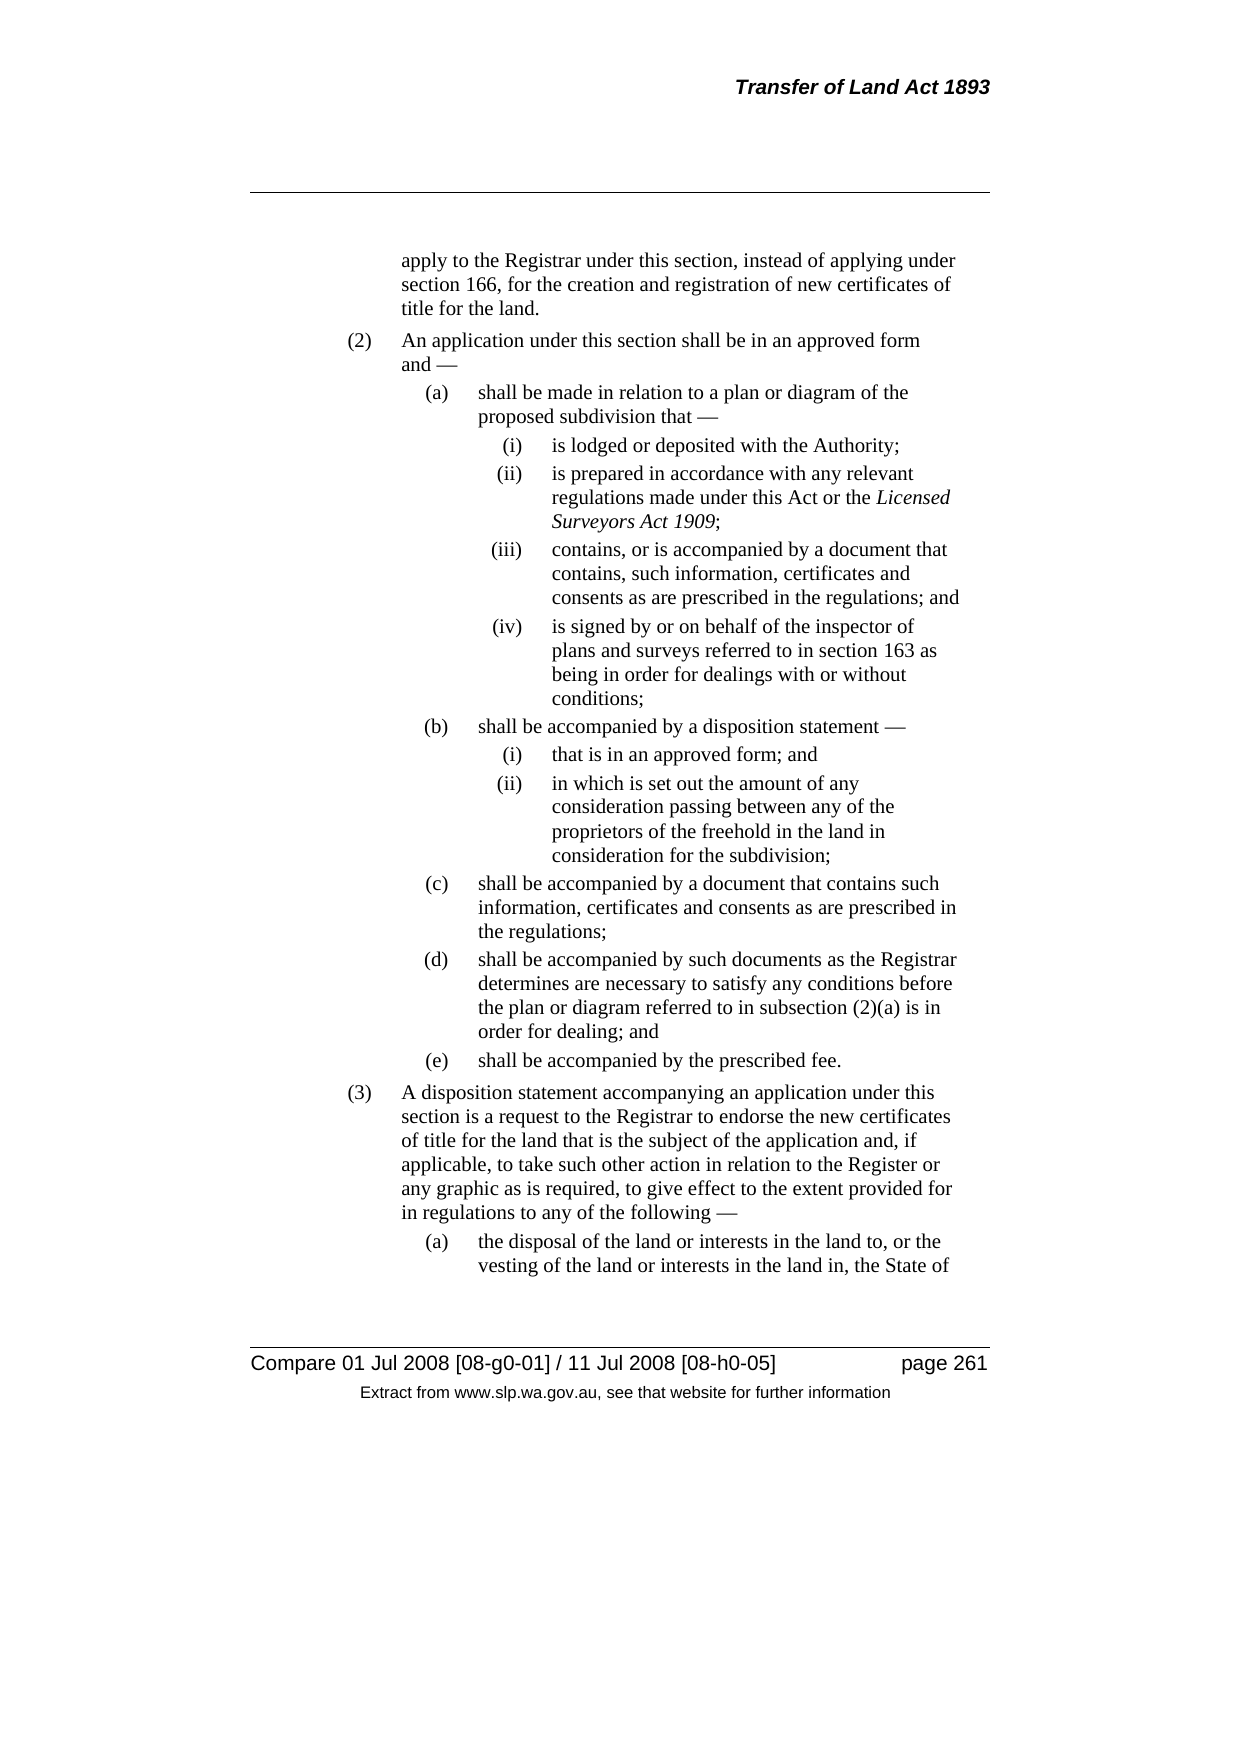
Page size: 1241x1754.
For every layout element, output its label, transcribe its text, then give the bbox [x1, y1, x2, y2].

text (ii) in which is set out the amount of any consideration passing between any of the proprietors of the freehold in the land in consideration for the subdivision; [463, 770, 960, 867]
text (3) A disposition statement accompanying an application under this section is a request to the Registrar to endorse the new certificates of title for the land that is the subject of the application and, if applicable, to take such other action in relation to the Register or any graphic as is required, to give effect to the extent provided for in regulations to any of the following — [312, 1080, 960, 1224]
text (c) shall be accompanied by a document that contains such information, certificates and consents as are prescribed in the regulations; [389, 871, 960, 943]
text (a) shall be made in relation to a plan or diagram of the proposed subdivision that — [389, 380, 960, 428]
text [389, 1228, 960, 1277]
text (e) shall be accompanied by the prescribed fee. [389, 1048, 960, 1072]
text (i) is lodged or deposited with the Authority; [463, 433, 960, 457]
text (iii) contains, or is accompanied by a document that contains, such information, certificates and consents as are prescribed in the regulations; and [463, 537, 960, 609]
text (ii) is prepared in accordance with any relevant regulations made under this Act or the Licensed Surveyors Act 1909; [463, 461, 960, 533]
text (iv) is signed by or on behalf of the inspector of plans and surveys referred to in section 163 as being in order for dealings with or without conditions; [463, 613, 960, 710]
text (2) An application under this section shall be in an approved form and — [312, 328, 960, 376]
text (i) that is in an approved form; and [463, 742, 960, 766]
text (b) shall be accompanied by a disposition statement — [389, 714, 960, 738]
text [312, 247, 960, 320]
text (d) shall be accompanied by such documents as the Registrar determines are necessary to satisfy any conditions before the plan or diagram referred to in subsection (2)(a) is in order for dealing; and [389, 947, 960, 1043]
